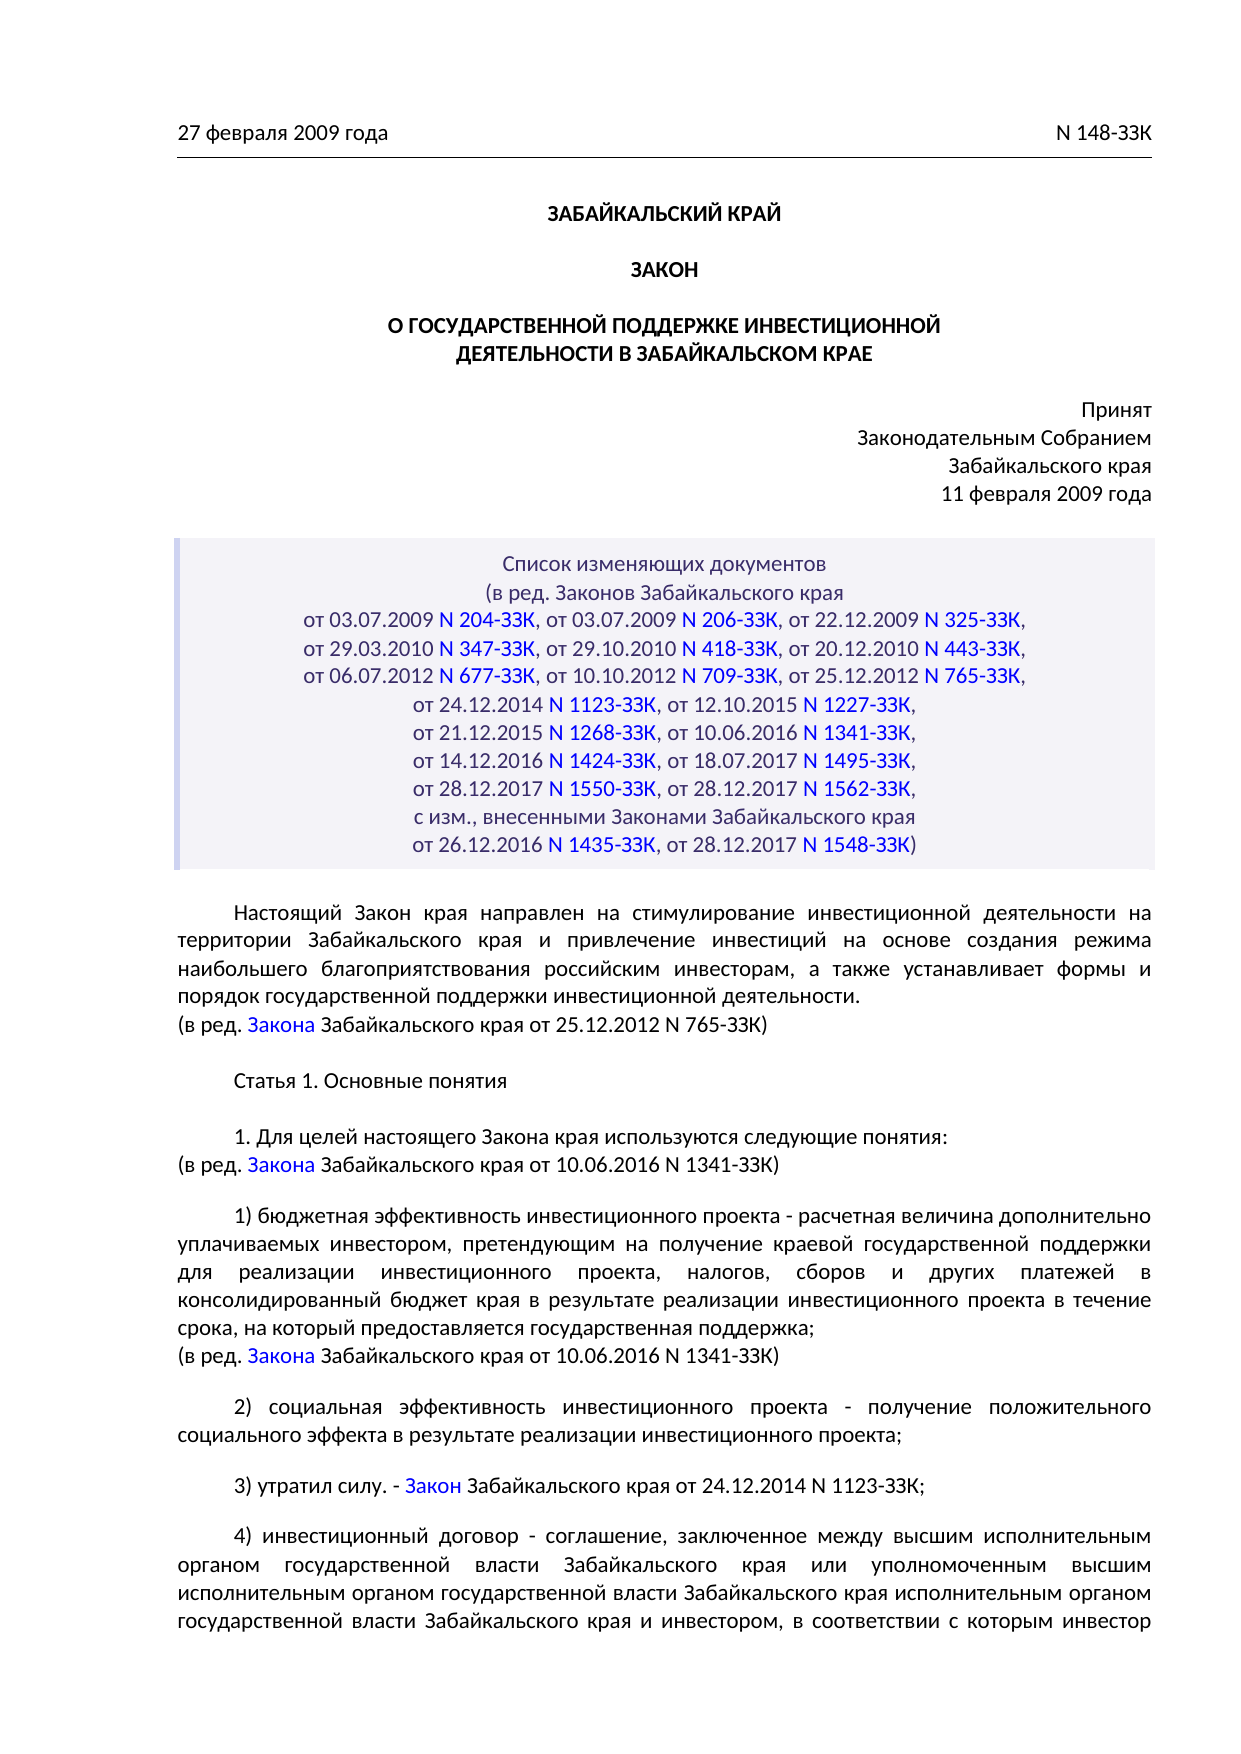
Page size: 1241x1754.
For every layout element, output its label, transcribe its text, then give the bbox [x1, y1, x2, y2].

text (в ред. Закона Забайкальского края от 10.06.2016 N 1341-ЗЗК) [177, 1150, 1152, 1178]
text (в ред. Закона Забайкальского края от 25.12.2012 N 765-ЗЗК) [177, 1010, 1152, 1038]
text О ГОСУДАРСТВЕННОЙ ПОДДЕРЖКЕ ИНВЕСТИЦИОННОЙ [177, 311, 1152, 339]
text 1. Для целей настоящего Закона края используются следующие понятия: [177, 1122, 1152, 1150]
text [177, 1522, 1152, 1634]
text Принят [177, 395, 1152, 423]
text ДЕЯТЕЛЬНОСТИ В ЗАБАЙКАЛЬСКОМ КРАЕ [177, 339, 1152, 367]
text 3) утратил силу. - Закон Забайкальского края от 24.12.2014 N 1123-ЗЗК; [177, 1471, 1152, 1499]
table_header N 148-ЗЗК [664, 118, 1152, 146]
text 1) бюджетная эффективность инвестиционного проекта - расчетная величина дополнительно уплачиваемых инвестором, претендующим на получение краевой государственной поддержки для реализации инвестиционного проекта, налогов, сборов и других платежей в консолидированный бюджет края в результате реализации инвестиционного проекта в течение срока, на который предоставляется государственная поддержка; [177, 1201, 1152, 1341]
table_header Список изменяющих документов (в ред. Законов Забайкальского края от 03.07.2009 N 204-ЗЗК, от 03.07.2009 N 206-ЗЗК, от 22.12.2009 N 325-ЗЗК, от 29.03.2010 N 347-ЗЗК, от 29.10.2010 N 418-ЗЗК, от 20.12.2010 N 443-ЗЗК, от 06.07.2012 N 677-ЗЗК, от 10.10.2012 N 709-ЗЗК, от 25.12.2012 N 765-ЗЗК, от 24.12.2014 N 1123-ЗЗК, от 12.10.2015 N 1227-ЗЗК, от 21.12.2015 N 1268-ЗЗК, от 10.06.2016 N 1341-ЗЗК, от 14.12.2016 N 1424-ЗЗК, от 18.07.2017 N 1495-ЗЗК, от 28.12.2017 N 1550-ЗЗК, от 28.12.2017 N 1562-ЗЗК, с изм., внесенными Законами Забайкальского края от 26.12.2016 N 1435-ЗЗК, от 28.12.2017 N 1548-ЗЗК) [180, 538, 1149, 869]
text 11 февраля 2009 года [177, 479, 1152, 507]
text Настоящий Закон края направлен на стимулирование инвестиционной деятельности на территории Забайкальского края и привлечение инвестиций на основе создания режима наибольшего благоприятствования российским инвесторам, а также устанавливает формы и порядок государственной поддержки инвестиционной деятельности. [177, 898, 1152, 1010]
text Законодательным Собранием [177, 423, 1152, 451]
text ЗАБАЙКАЛЬСКИЙ КРАЙ [177, 199, 1152, 227]
text Статья 1. Основные понятия [177, 1066, 1152, 1094]
table_header 27 февраля 2009 года [177, 118, 664, 146]
text (в ред. Закона Забайкальского края от 10.06.2016 N 1341-ЗЗК) [177, 1341, 1152, 1369]
text 2) социальная эффективность инвестиционного проекта - получение положительного социального эффекта в результате реализации инвестиционного проекта; [177, 1392, 1152, 1448]
text ЗАКОН [177, 255, 1152, 283]
text Забайкальского края [177, 451, 1152, 479]
